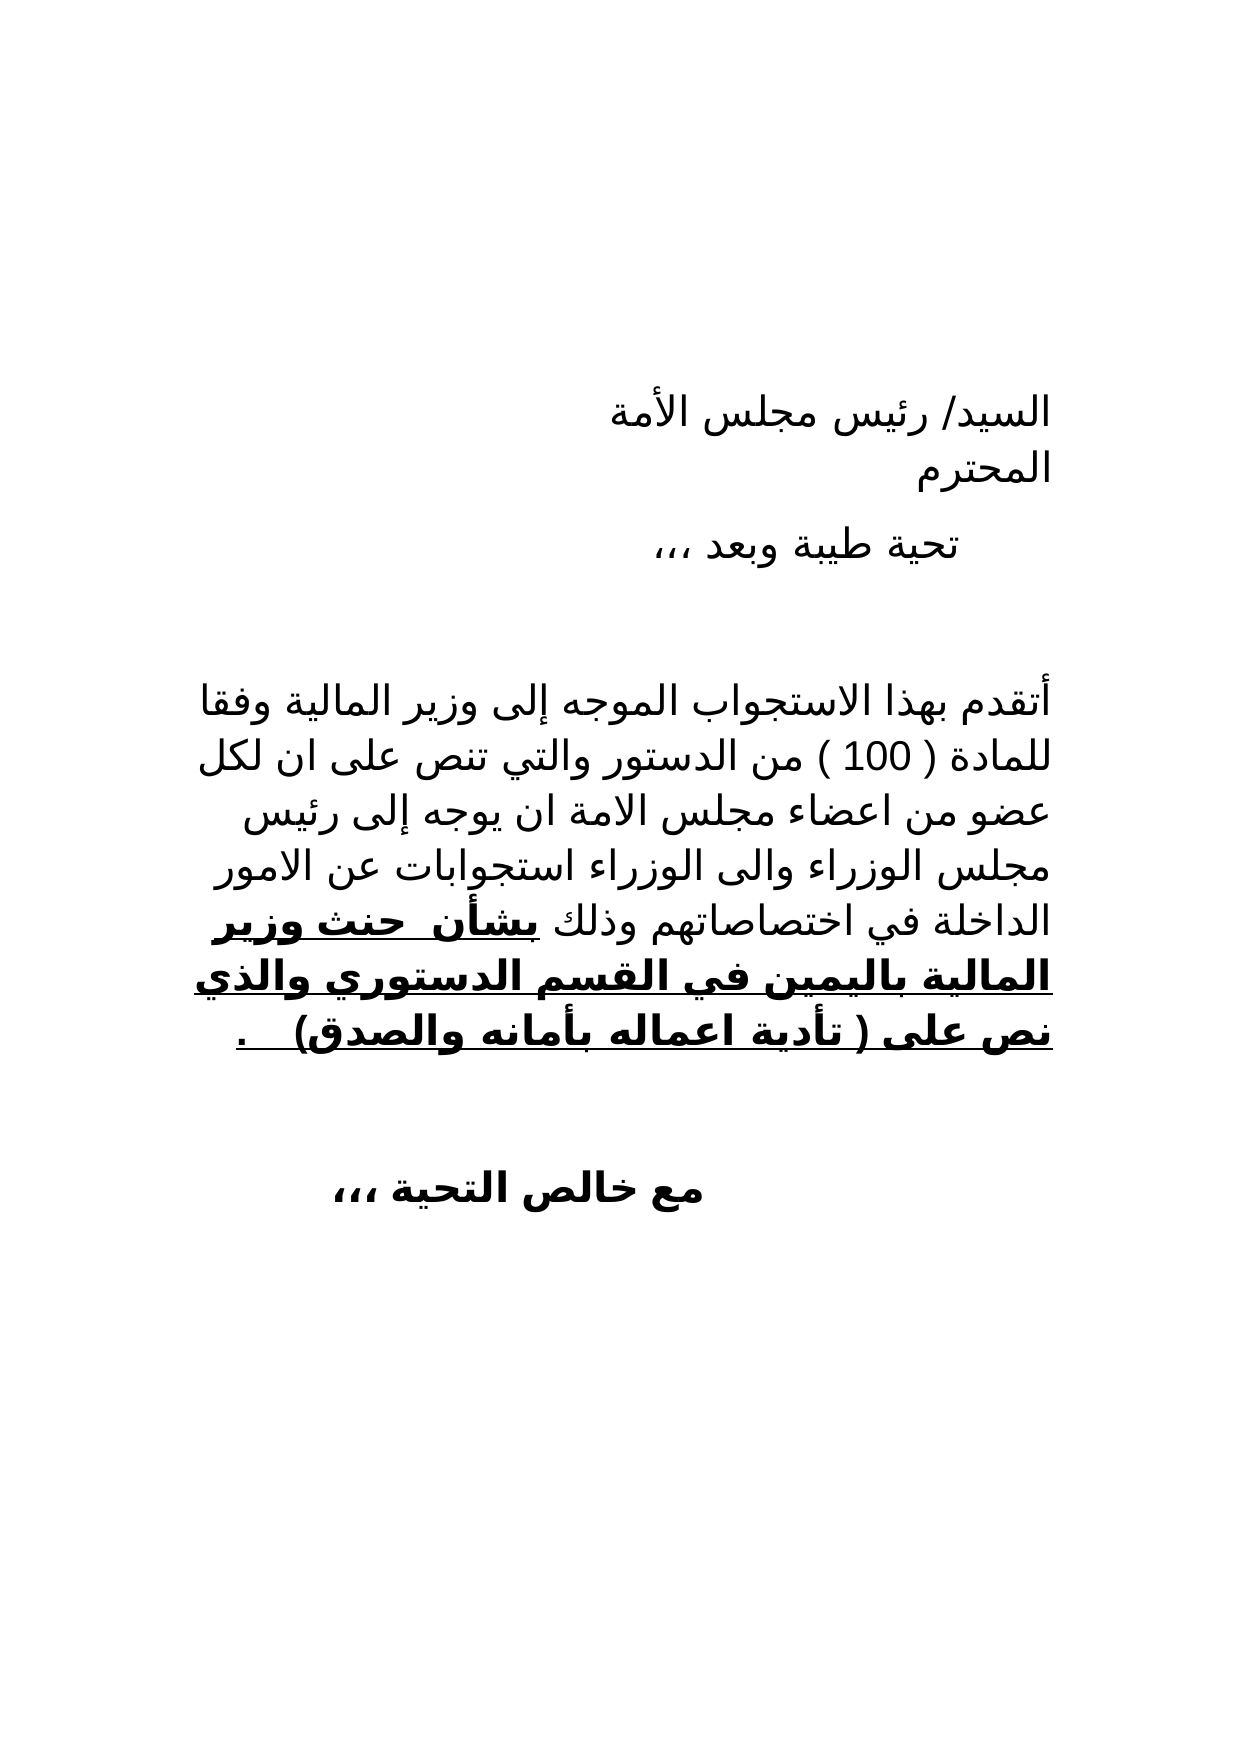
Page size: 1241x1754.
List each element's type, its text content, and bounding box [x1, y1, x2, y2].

text تحية طيبة وبعد ،،، [187, 520, 1053, 569]
text السيد/ رئيس مجلس الأمة المحترم [187, 388, 1053, 492]
text مع خالص التحية ،،، [187, 1163, 1053, 1211]
text أتقدم بهذا الاستجواب الموجه إلى وزير المالية وفقا للمادة ( 100 ) من الدستور والتي تنص على ان لكل عضو من اعضاء مجلس الامة ان يوجه إلى رئيس مجلس الوزراء والى الوزراء استجوابات عن الامور الداخلة في اختصاصاتهم وذلك بشأن حنث وزير المالية باليمين في القسم الدستوري والذي نص على ( تأدية اعماله بأمانه والصدق) . [187, 676, 1053, 1056]
